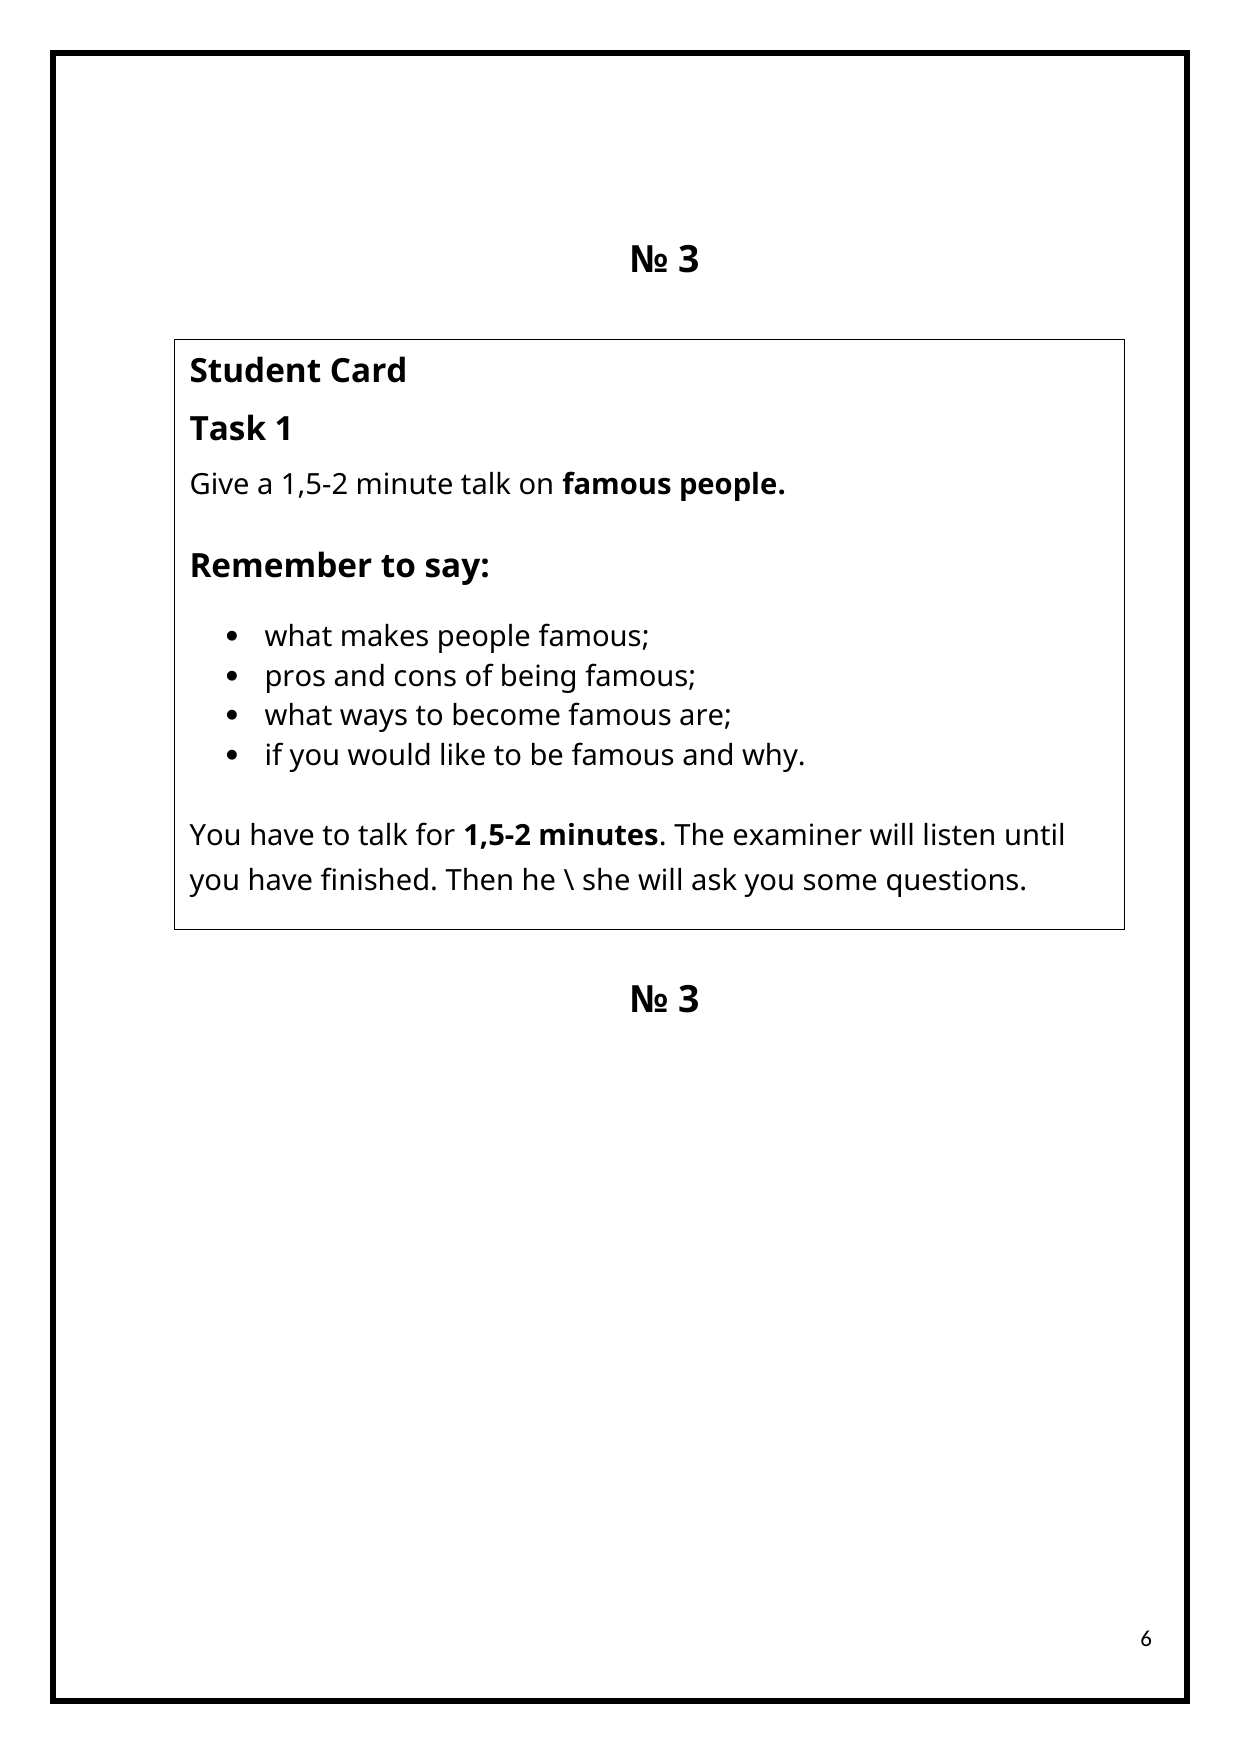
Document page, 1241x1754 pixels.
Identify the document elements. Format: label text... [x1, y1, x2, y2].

text № 3 [177, 233, 1152, 284]
text № 3 [177, 972, 1152, 1023]
